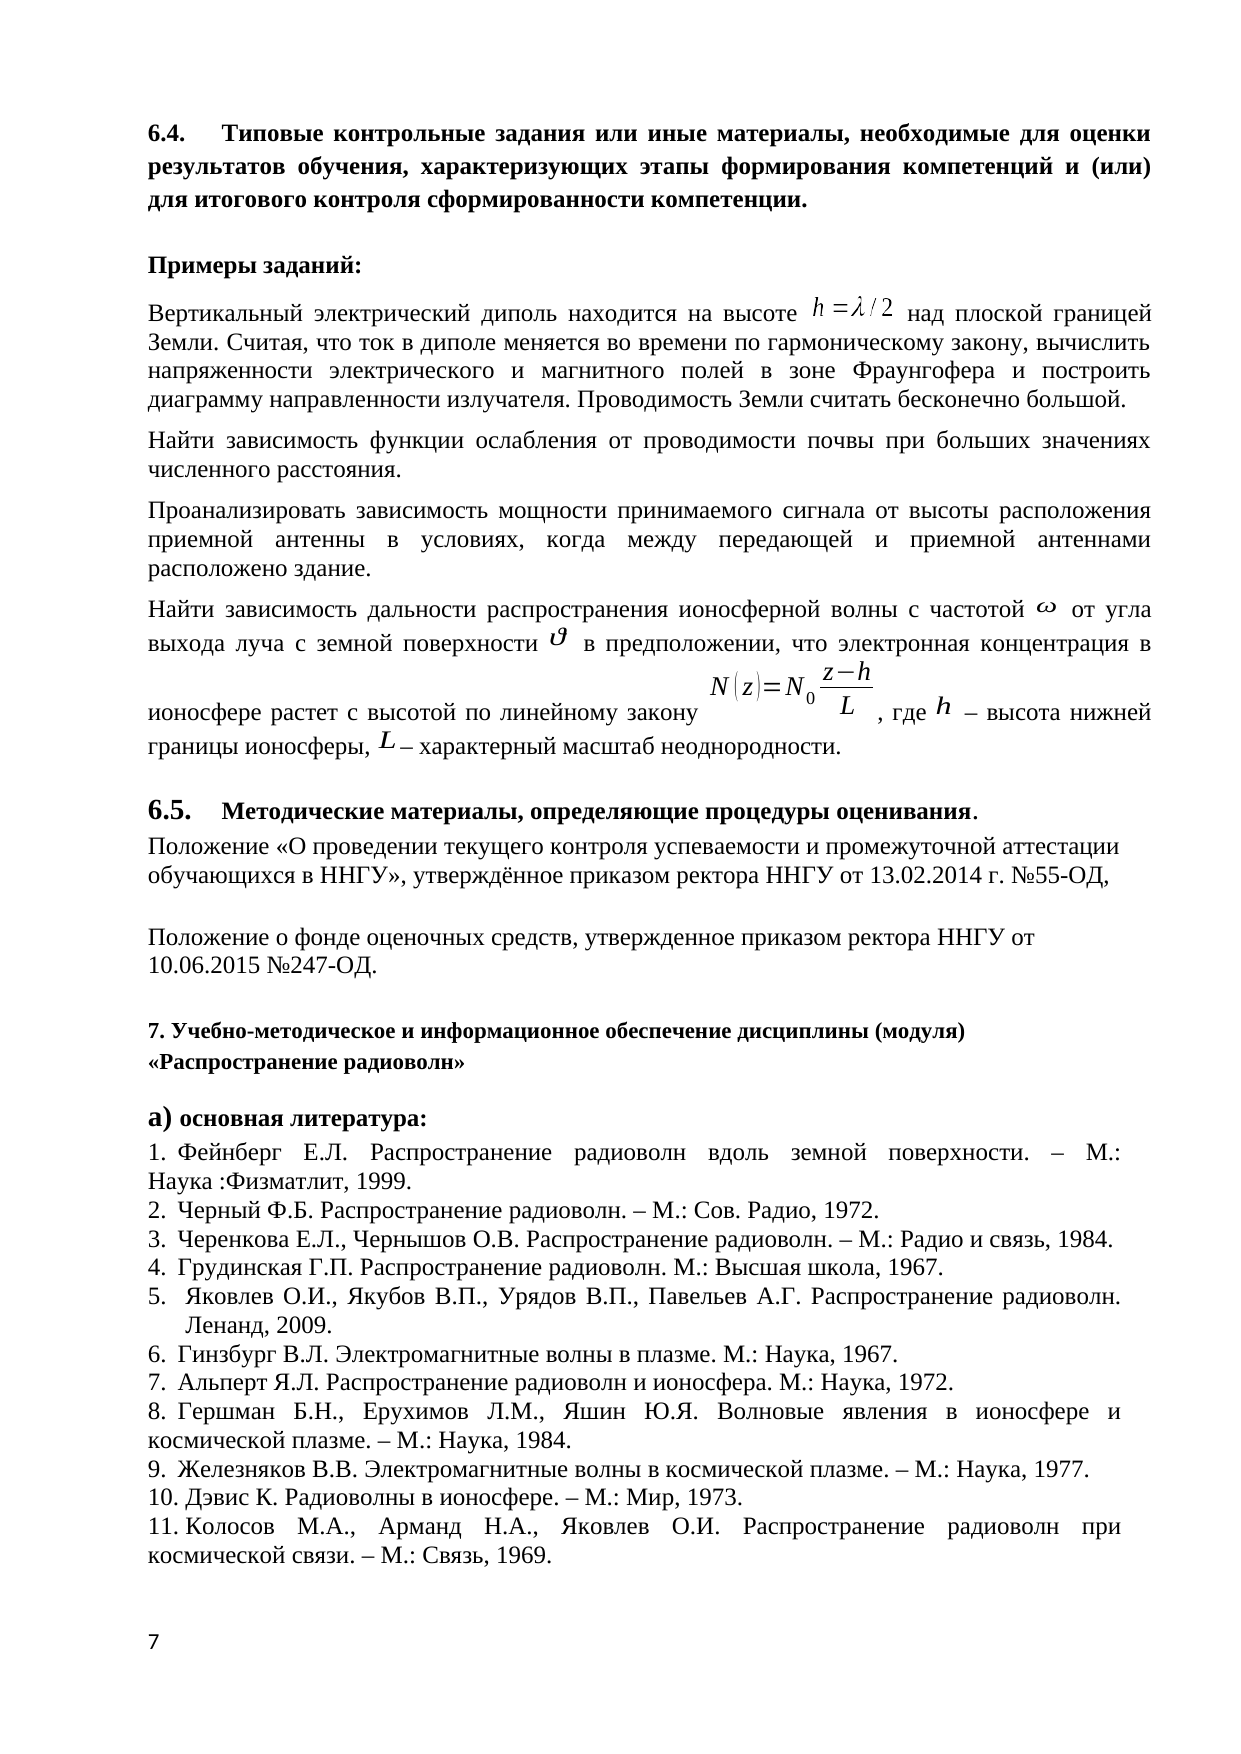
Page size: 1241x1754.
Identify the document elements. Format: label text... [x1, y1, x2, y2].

list Положение «О проведении текущего контроля успеваемости и промежуточной аттестации обучающихся в ННГУ», утверждённое приказом ректора ННГУ от 13.02.2014 г. №55-ОД, [148, 831, 1122, 888]
list Черенкова Е.Л., Чернышов О.В. Распространение радиоволн. – М.: Радио и связь, 1984. [148, 1224, 1122, 1252]
list Колосов М.А., Арманд Н.А., Яковлев О.И. Распространение радиоволн при космической связи. – М.: Связь, 1969. [148, 1511, 1122, 1569]
list Яковлев О.И., Якубов В.П., Урядов В.П., Павельев А.Г. Распространение радиоволн. Ленанд, 2009. [148, 1281, 1122, 1339]
text Найти зависимость функции ослабления от проводимости почвы при больших значениях численного расстояния. [148, 425, 1152, 483]
list Гершман Б.Н., Ерухимов Л.М., Яшин Ю.Я. Волновые явления в ионосфере и космической плазме. – М.: Наука, 1984. [148, 1396, 1122, 1454]
text Проанализировать зависимость мощности принимаемого сигнала от высоты расположения приемной антенны в условиях, когда между передающей и приемной антеннами расположено здание. [148, 495, 1152, 582]
list Черный Ф.Б. Распространение радиоволн. – М.: Сов. Радио, 1972. [148, 1195, 1122, 1224]
list Дэвис К. Радиоволны в ионосфере. – М.: Мир, 1973. [148, 1482, 1122, 1511]
text а) основная литература: [148, 1099, 1152, 1132]
list Фейнберг Е.Л. Распространение радиоволн вдоль земной поверхности. – М.: Наука :Физматлит, 1999. [148, 1137, 1122, 1195]
text Вертикальный электрический диполь находится на высоте над плоской границей Земли. Считая, что ток в диполе меняется во времени по гармоническому закону, вычислить напряженности электрического и магнитного полей в зоне Фраунгофера и построить диаграмму направленности излучателя. Проводимость Земли считать бесконечно большой. [148, 291, 1152, 413]
text Примеры заданий: [148, 250, 1152, 279]
list Методические материалы, определяющие процедуры оценивания. [148, 792, 1152, 826]
list Гинзбург В.Л. Электромагнитные волны в плазме. М.: Наука, 1967. [148, 1339, 1122, 1367]
list Типовые контрольные задания или иные материалы, необходимые для оценки результатов обучения, характеризующих этапы формирования компетенций и (или) для итогового контроля сформированности компетенции. [148, 118, 1152, 213]
list Положение о фонде оценочных средств, утвержденное приказом ректора ННГУ от 10.06.2015 №247-ОД. [148, 922, 1122, 979]
text 7. Учебно-методическое и информационное обеспечение дисциплины (модуля) «Распространение радиоволн» [148, 1018, 1152, 1074]
list Грудинская Г.П. Распространение радиоволн. М.: Высшая школа, 1967. [148, 1252, 1122, 1281]
list Альперт Я.Л. Распространение радиоволн и ионосфера. М.: Наука, 1972. [148, 1367, 1122, 1396]
text Найти зависимость дальности распространения ионосферной волны с частотой от угла выхода луча с земной поверхности в предположении, что электронная концентрация в ионосфере растет с высотой по линейному закону , где – высота нижней границы ионосферы, – характерный масштаб неоднородности. [148, 594, 1152, 759]
list Железняков В.В. Электромагнитные волны в космической плазме. – М.: Наука, 1977. [148, 1454, 1122, 1482]
